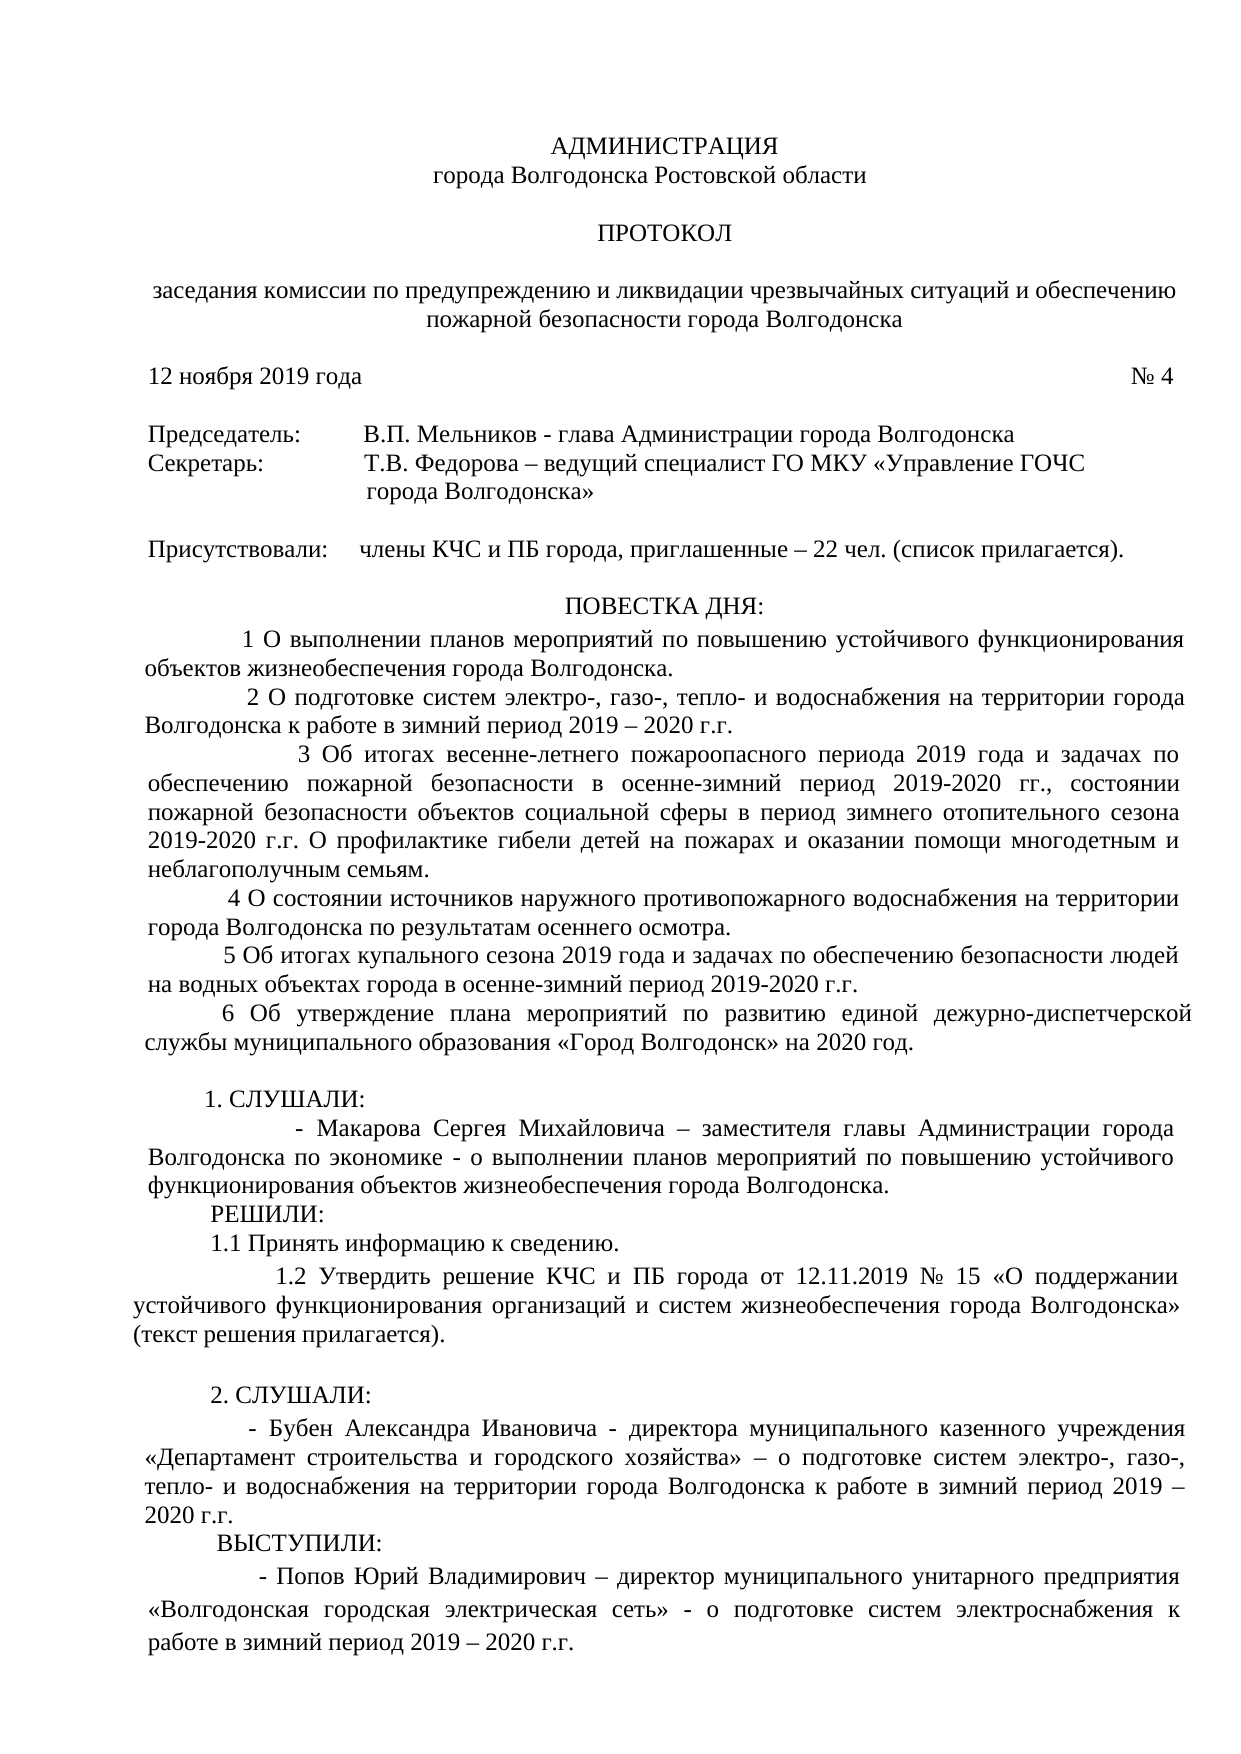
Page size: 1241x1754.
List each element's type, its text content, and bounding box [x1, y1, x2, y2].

text 1.2 Утвердить решение КЧС и ПБ города от 12.11.2019 № 15 «О поддержании устойчивого функционирования организаций и систем жизнеобеспечения города Волгодонска» (текст решения прилагается). [133, 1261, 1181, 1347]
text Председатель: В.П. Мельников - глава Администрации города Волгодонска [148, 419, 1181, 448]
text 6 Об утверждение плана мероприятий по развитию единой дежурно-диспетчерской службы муниципального образования «Город Волгодонск» на 2020 год. [144, 998, 1192, 1056]
text города Волгодонска» [148, 476, 1181, 505]
text 4 О состоянии источников наружного противопожарного водоснабжения на территории города Волгодонска по результатам осеннего осмотра. [148, 883, 1181, 941]
text 1.1 Принять информацию к сведению. [148, 1228, 1181, 1257]
text 2 О подготовке систем электро-, газо-, тепло- и водоснабжения на территории города Волгодонска к работе в зимний период 2019 – 2020 г.г. [144, 682, 1186, 739]
text 5 Об итогах купального сезона 2019 года и задачах по обеспечению безопасности людей на водных объектах города в осенне-зимний период 2019-2020 г.г. [148, 941, 1181, 998]
text ПРОТОКОЛ [148, 218, 1181, 246]
text 1. СЛУШАЛИ: [148, 1084, 1175, 1113]
text - Бубен Александра Ивановича - директора муниципального казенного учреждения «Департамент строительства и городского хозяйства» – о подготовке систем электро-, газо-, тепло- и водоснабжения на территории города Волгодонска к работе в зимний период 2019 – 2020 г.г. [144, 1413, 1186, 1528]
text Секретарь: Т.В. Федорова – ведущий специалист ГО МКУ «Управление ГОЧС [148, 448, 1181, 476]
text 1 О выполнении планов мероприятий по повышению устойчивого функционирования объектов жизнеобеспечения города Волгодонска. [144, 624, 1186, 682]
text РЕШИЛИ: [148, 1199, 1175, 1228]
text 2. СЛУШАЛИ: [148, 1380, 1181, 1409]
text ВЫСТУПИЛИ: [148, 1528, 1181, 1557]
text 3 Об итогах весенне-летнего пожароопасного периода 2019 года и задачах по обеспечению пожарной безопасности в осенне-зимний период 2019-2020 гг., состоянии пожарной безопасности объектов социальной сферы в период зимнего отопительного сезона 2019-2020 г.г. О профилактике гибели детей на пожарах и оказании помощи многодетным и неблагополучным семьям. [148, 739, 1181, 883]
text города Волгодонска Ростовской области [148, 160, 1152, 189]
text 12 ноября 2019 года № 4 [148, 361, 1181, 390]
text заседания комиссии по предупреждению и ликвидации чрезвычайных ситуаций и обеспечению пожарной безопасности города Волгодонска [148, 275, 1181, 333]
text Присутствовали: члены КЧС и ПБ города, приглашенные – 22 чел. (список прилагается). [148, 534, 1181, 563]
text - Макарова Сергея Михайловича – заместителя главы Администрации города Волгодонска по экономике - о выполнении планов мероприятий по повышению устойчивого функционирования объектов жизнеобеспечения города Волгодонска. [148, 1113, 1175, 1199]
text ПОВЕСТКА ДНЯ: [148, 591, 1181, 620]
text АДМИНИСТРАЦИЯ [148, 131, 1181, 160]
text - Попов Юрий Владимирович – директор муниципального унитарного предприятия «Волгодонская городская электрическая сеть» - о подготовке систем электроснабжения к работе в зимний период 2019 – 2020 г.г. [148, 1561, 1181, 1656]
